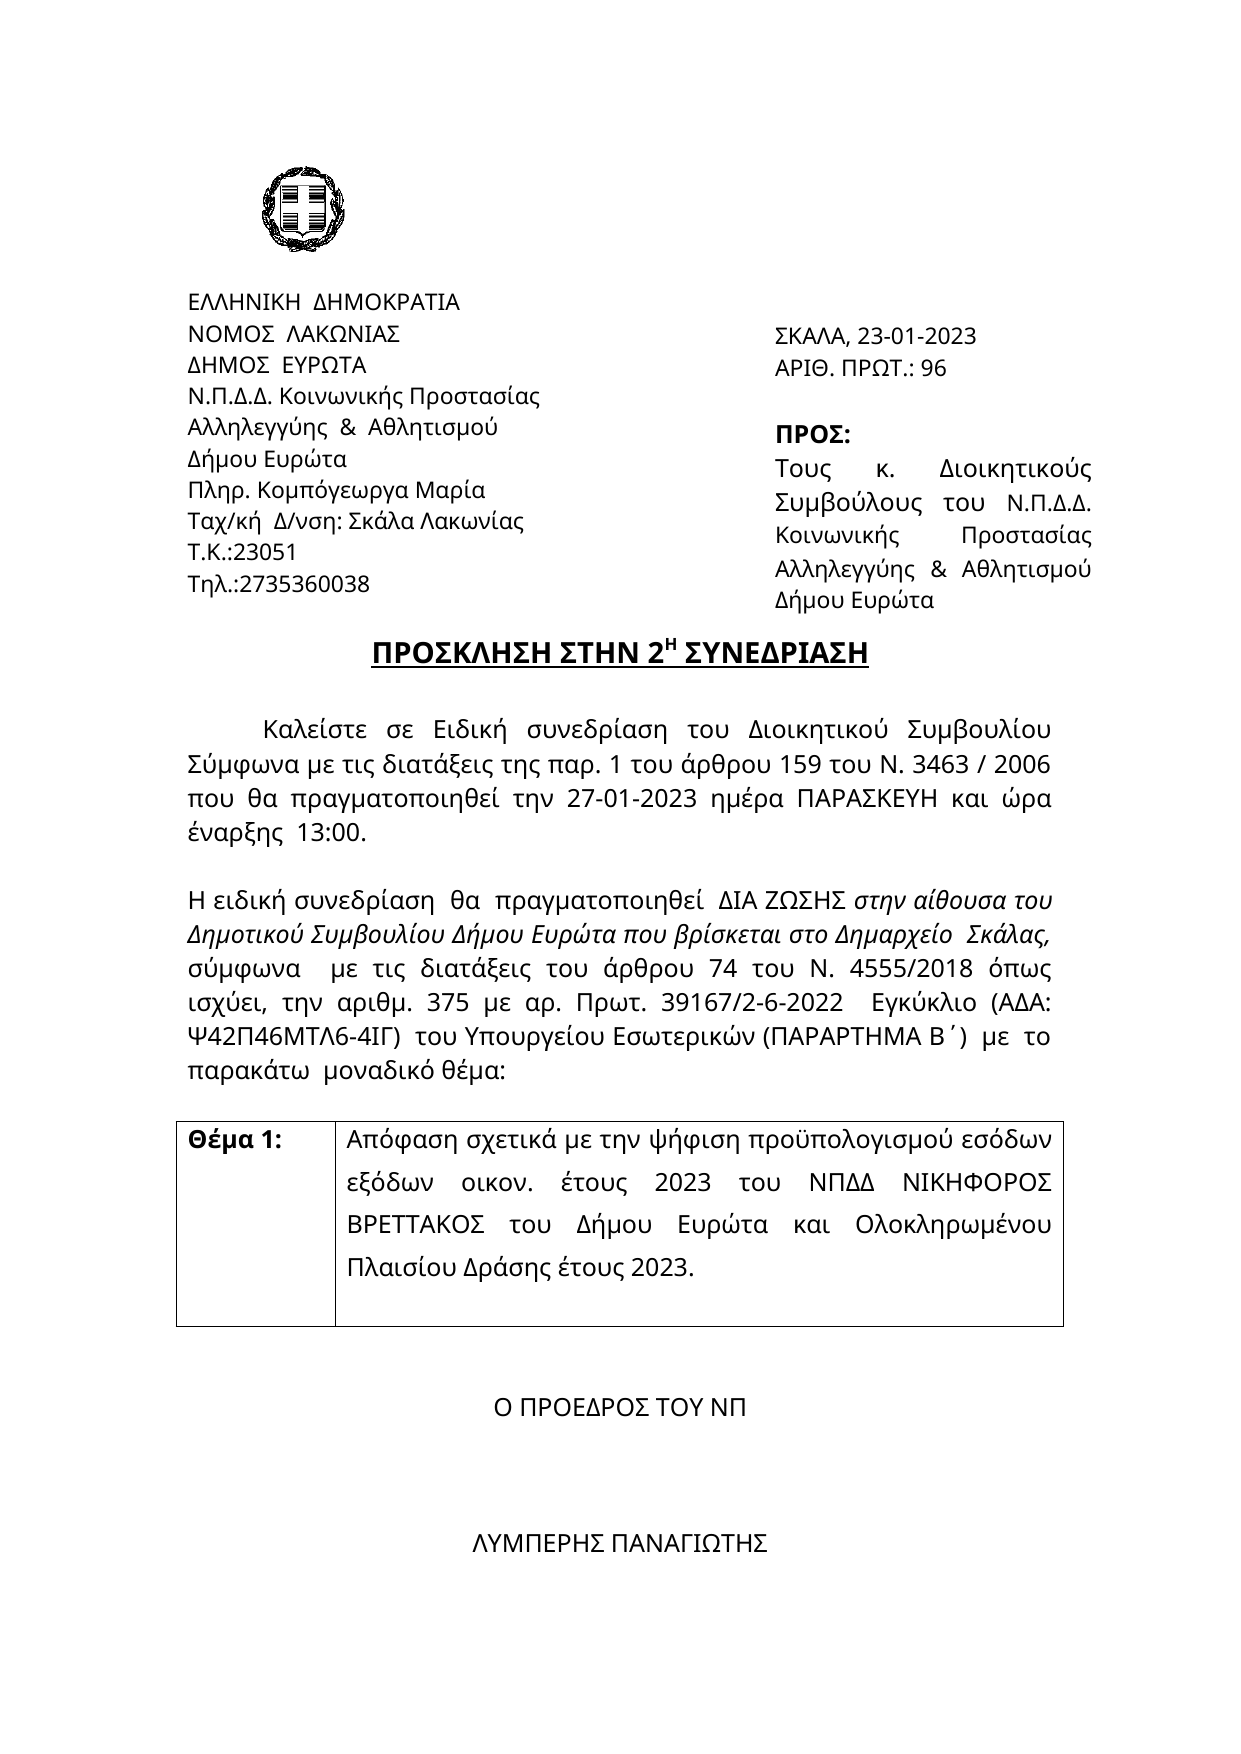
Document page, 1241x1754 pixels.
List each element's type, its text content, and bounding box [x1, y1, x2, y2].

table_header Απόφαση σχετικά με την ψήφιση προϋπολογισμού εσόδων εξόδων οικον. έτους 2023 του ΝΠΔΔ ΝΙΚΗΦΟΡΟΣ ΒΡΕΤΤΑΚΟΣ του Δήμου Ευρώτα και Ολοκληρωμένου Πλαισίου Δράσης έτους 2023. [336, 1122, 1063, 1326]
text Καλείστε σε Ειδική συνεδρίαση του Διοικητικού Συμβουλίου Σύμφωνα με τις διατάξεις της παρ. 1 του άρθρου 159 του Ν. 3463 / 2006 που θα πραγματοποιηθεί την 27-01-2023 ημέρα ΠΑΡΑΣΚΕΥΗ και ώρα έναρξης 13:00. [187, 712, 1053, 848]
picture [259, 165, 347, 254]
table_header ΣΚΑΛΑ, 23-01-2023 ΑΡΙΘ. ΠΡΩΤ.: 96 ΠΡΟΣ: Τους κ. Διοικητικούς Συμβούλους του Ν.Π.Δ.Δ. Κοινωνικής Προστασίας Αλληλεγγύης & Αθλητισμού Δήμου Ευρώτα [764, 286, 1103, 633]
text ΠΡΟΣΚΛΗΣΗ ΣΤΗΝ 2Η ΣΥΝΕΔΡΙΑΣΗ [187, 633, 1053, 672]
table_header ΕΛΛΗΝΙΚΗ ΔΗΜΟΚΡΑΤΙΑ ΝΟΜΟΣ ΛΑΚΩΝΙΑΣ ΔΗΜΟΣ ΕΥΡΩΤΑ Ν.Π.Δ.Δ. Κοινωνικής Προστασίας Αλληλεγγύης & Αθλητισμού Δήμου Ευρώτα Πληρ. Κομπόγεωργα Μαρία Ταχ/κή Δ/νση: Σκάλα Λακωνίας Τ.Κ.:23051 Τηλ.:2735360038 [176, 286, 763, 633]
text ΛΥΜΠΕΡΗΣ ΠΑΝΑΓΙΩΤΗΣ [187, 1526, 1053, 1560]
text Ο ΠΡΟΕΔΡΟΣ ΤΟΥ ΝΠ [187, 1390, 1053, 1424]
text Η ειδική συνεδρίαση θα πραγματοποιηθεί ΔΙΑ ΖΩΣΗΣ στην αίθουσα του Δημοτικού Συμβουλίου Δήμου Ευρώτα που βρίσκεται στο Δημαρχείο Σκάλας, σύμφωνα με τις διατάξεις του άρθρου 74 του Ν. 4555/2018 όπως ισχύει, την αριθμ. 375 με αρ. Πρωτ. 39167/2-6-2022 Εγκύκλιο (ΑΔΑ: Ψ42Π46ΜΤΛ6-4ΙΓ) του Υπουργείου Εσωτερικών (ΠΑΡΑΡΤΗΜΑ Β΄) με το παρακάτω μοναδικό θέμα: [187, 882, 1053, 1087]
table_header Θέμα 1: [177, 1122, 335, 1326]
